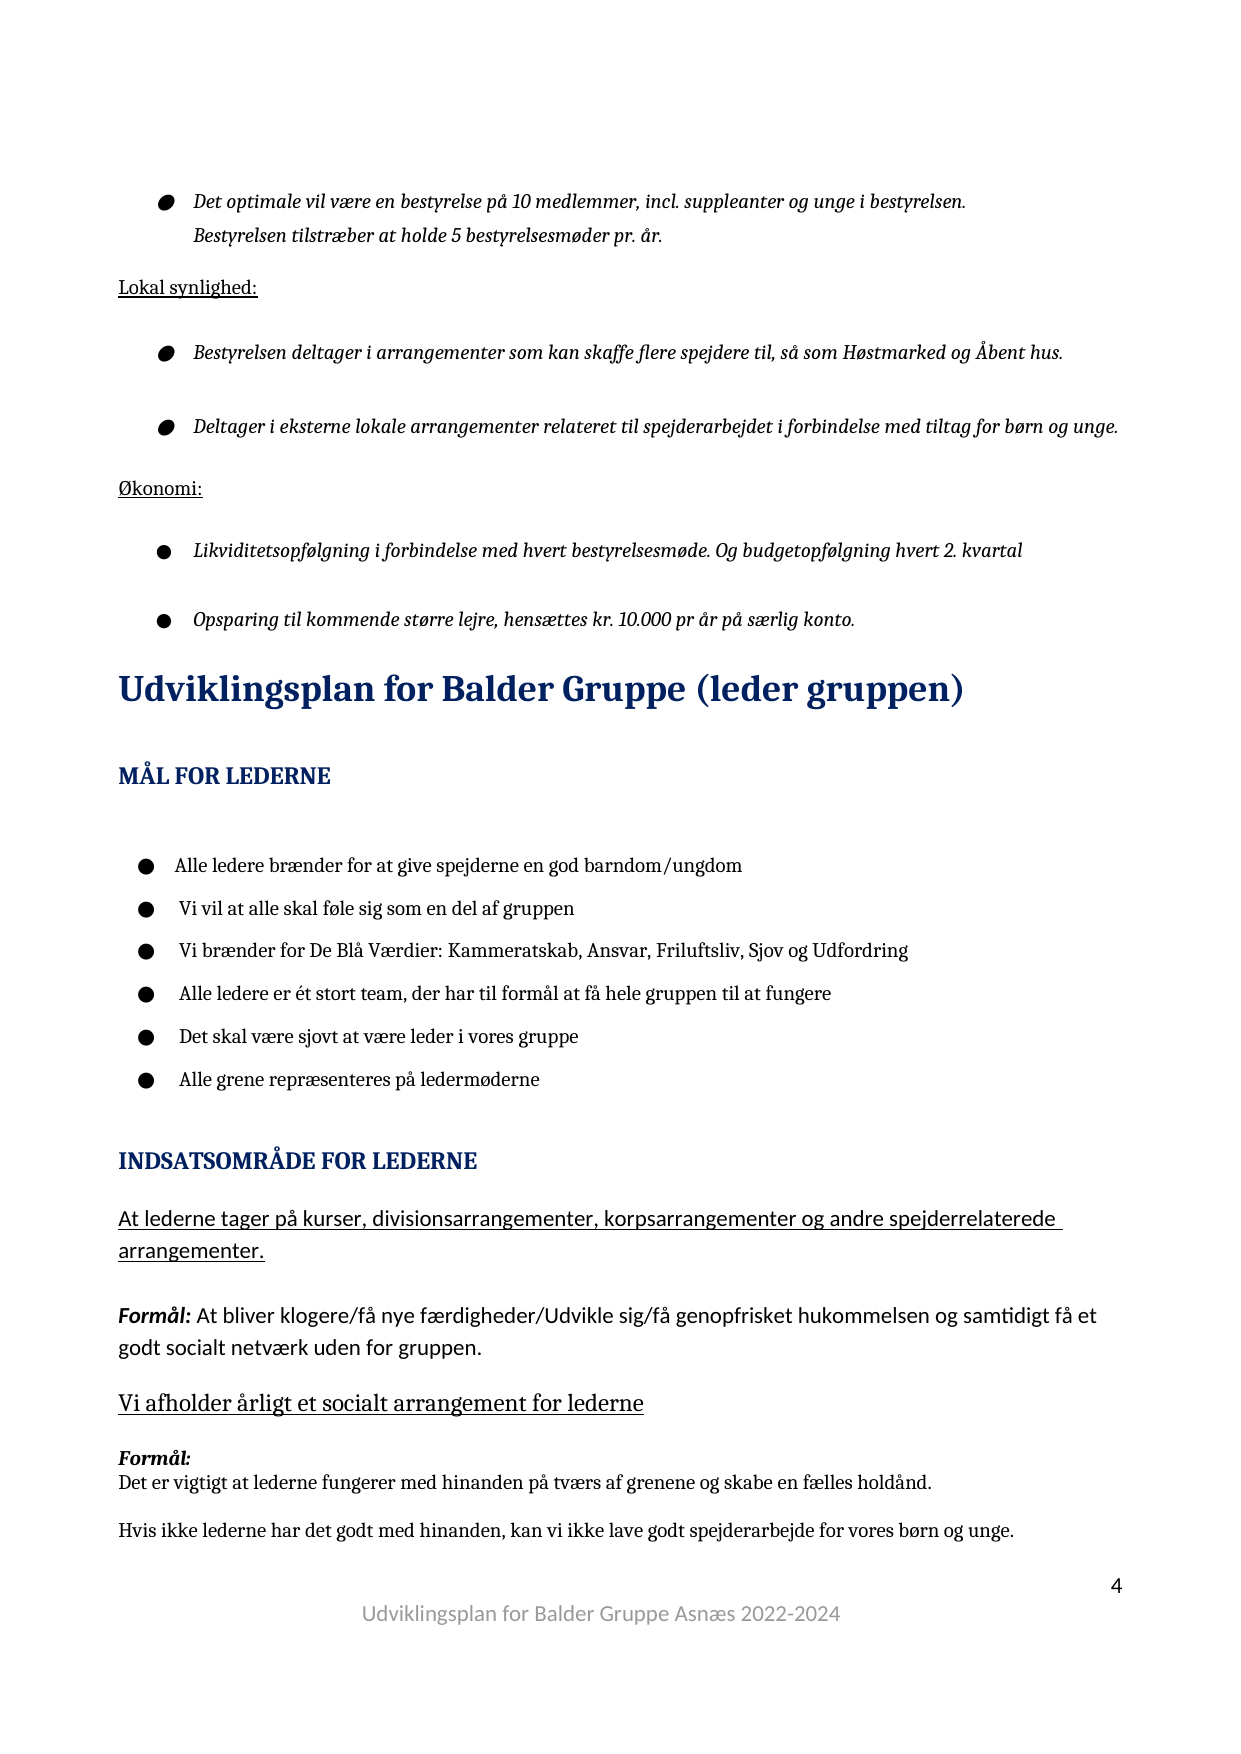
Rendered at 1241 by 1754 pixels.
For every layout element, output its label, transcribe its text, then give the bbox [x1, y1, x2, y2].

text Det er vigtigt at lederne fungerer med hinanden på tværs af grenene og skabe en fælles holdånd. [118, 1471, 1122, 1495]
list Vi brænder for De Blå Værdier: Kammeratskab, Ansvar, Friluftsliv, Sjov og Udfordring [137, 927, 1122, 970]
text Økonomi: [118, 477, 1122, 501]
text Formål: At bliver klogere/få nye færdigheder/Udvikle sig/få genopfrisket hukommelsen og samtidigt få et godt socialt netværk uden for gruppen. [118, 1301, 1122, 1361]
text Vi afholder årligt et socialt arrangement for lederne [118, 1389, 1122, 1418]
text MÅL FOR LEDERNE [118, 762, 1122, 791]
text At lederne tager på kurser, divisionsarrangementer, korpsarrangementer og andre spejderrelaterede arrangementer. [118, 1204, 1122, 1265]
list Det optimale vil være en bestyrelse på 10 medlemmer, incl. suppleanter og unge i bestyrelsen. Bestyrelsen tilstræber at holde 5 bestyrelsesmøder pr. år. [156, 177, 1122, 247]
list Vi vil at alle skal føle sig som en del af gruppen [137, 884, 1122, 927]
list Alle grene repræsenteres på ledermøderne [137, 1055, 1122, 1098]
list Deltager i eksterne lokale arrangementer relateret til spejderarbejdet i forbindelse med tiltag for børn og unge. [156, 403, 1122, 445]
list Likviditetsopfølgning i forbindelse med hvert bestyrelsesmøde. Og budgetopfølgning hvert 2. kvartal [156, 529, 1122, 568]
text Hvis ikke lederne har det godt med hinanden, kan vi ikke lave godt spejderarbejde for vores børn og unge. [118, 1519, 1122, 1543]
list Alle ledere brænder for at give spejderne en god barndom/ungdom [137, 842, 1122, 884]
text INDSATSOMRÅDE FOR LEDERNE [118, 1147, 1122, 1176]
list Alle ledere er ét stort team, der har til formål at få hele gruppen til at fungere [137, 970, 1122, 1012]
list Bestyrelsen deltager i arrangementer som kan skaffe flere spejdere til, så som Høstmarked og Åbent hus. [156, 329, 1122, 371]
text Lokal synlighed: [118, 276, 1122, 300]
text Formål: [118, 1447, 1122, 1471]
list Det skal være sjovt at være leder i vores gruppe [137, 1012, 1122, 1055]
text Udviklingsplan for Balder Gruppe (leder gruppen) [118, 668, 1122, 711]
list Opsparing til kommende større lejre, hensættes kr. 10.000 pr år på særlig konto. [156, 598, 1122, 637]
